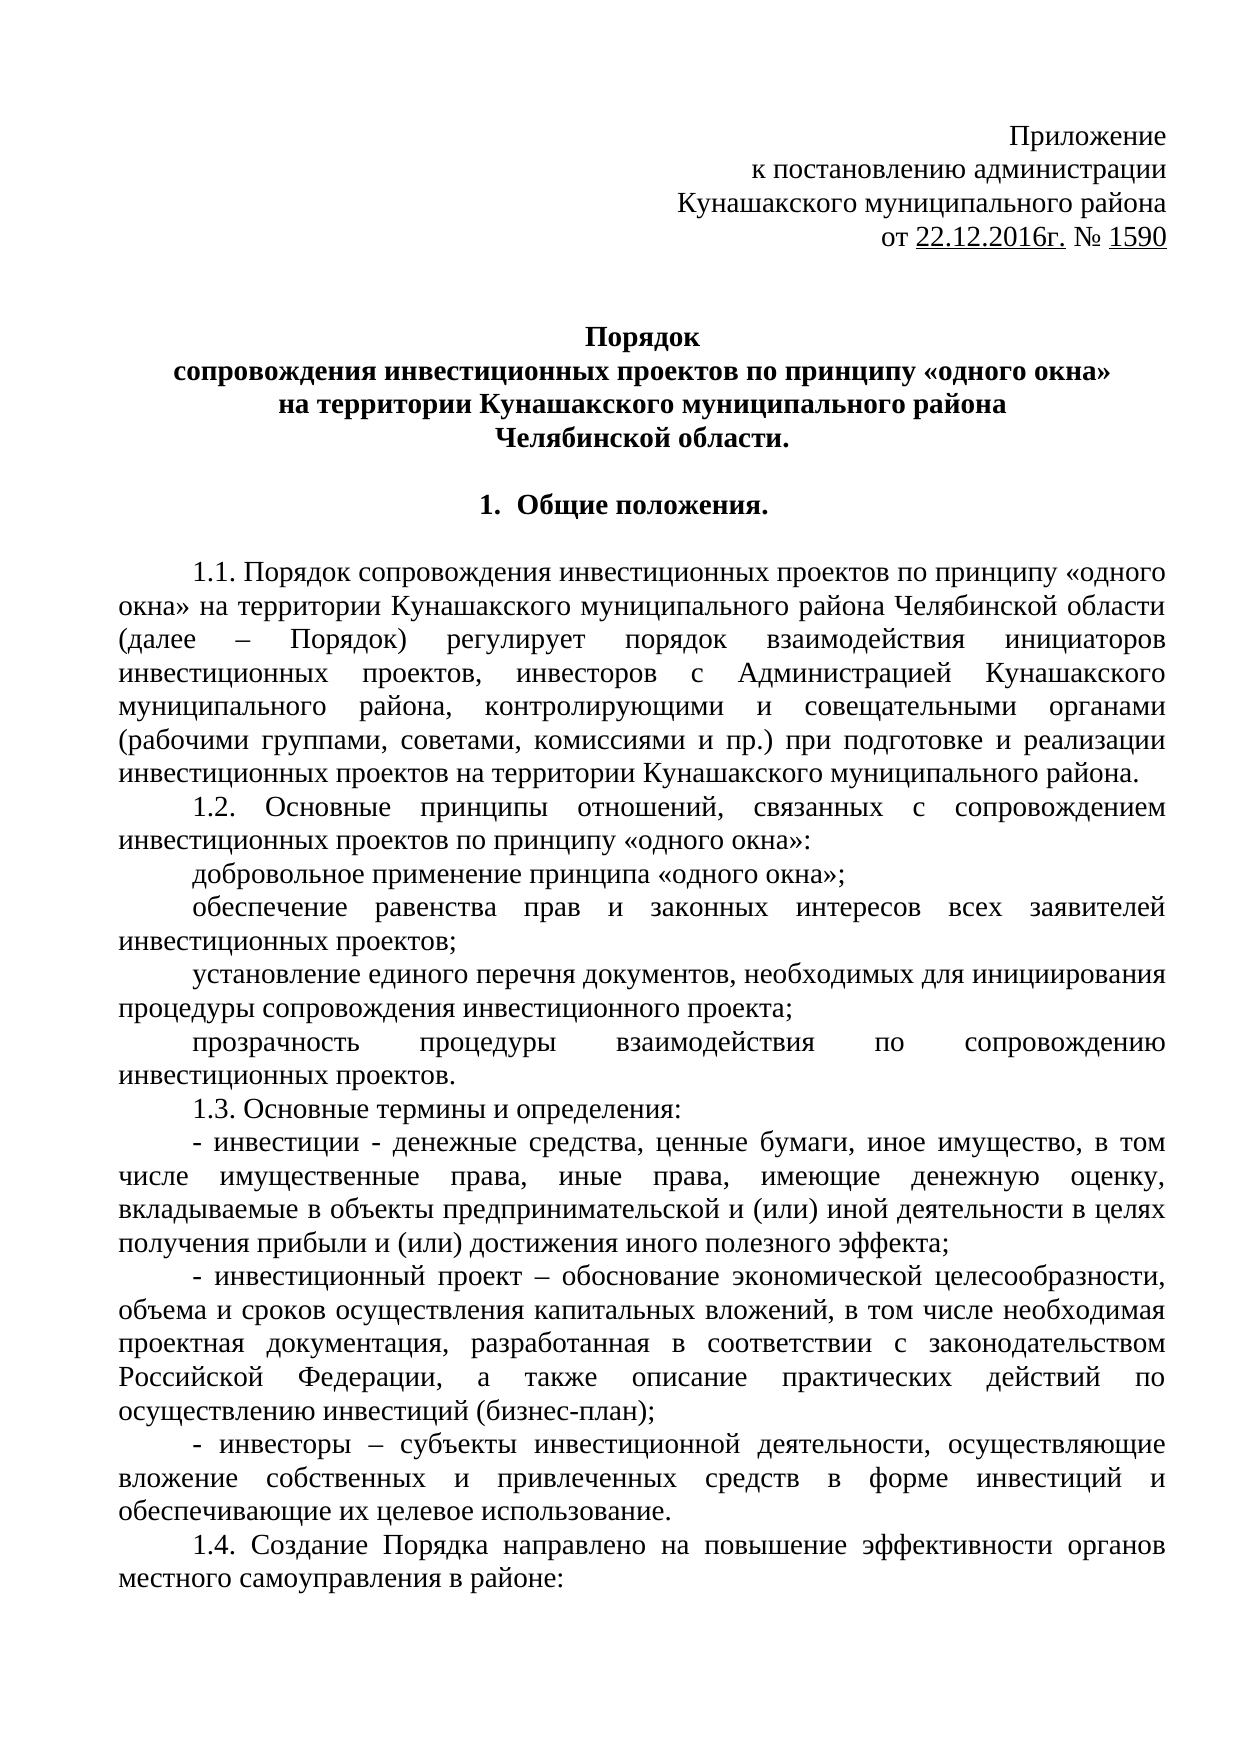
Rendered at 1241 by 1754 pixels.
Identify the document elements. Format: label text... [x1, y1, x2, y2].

text - инвесторы – субъекты инвестиционной деятельности, осуществляющие вложение собственных и привлеченных средств в форме инвестиций и обеспечивающие их целевое использование. [118, 1426, 1167, 1527]
text 1.3. Основные термины и определения: [118, 1091, 1167, 1124]
text 1.4. Создание Порядка направлено на повышение эффективности органов местного самоуправления в районе: [118, 1527, 1167, 1594]
text от 22.12.2016г. № 1590 [118, 219, 1167, 252]
text 1.2. Основные принципы отношений, связанных с сопровождением инвестиционных проектов по принципу «одного окна»: [118, 789, 1167, 856]
text - инвестиции - денежные средства, ценные бумаги, иное имущество, в том числе имущественные права, иные права, имеющие денежную оценку, вкладываемые в объекты предпринимательской и (или) иной деятельности в целях получения прибыли и (или) достижения иного полезного эффекта; [118, 1124, 1167, 1258]
text обеспечение равенства прав и законных интересов всех заявителей инвестиционных проектов; [118, 889, 1167, 957]
text к постановлению администрации [118, 152, 1167, 185]
text Приложение [118, 118, 1167, 152]
text 1.1. Порядок сопровождения инвестиционных проектов по принципу «одного окна» на территории Кунашакского муниципального района Челябинской области (далее – Порядок) регулирует порядок взаимодействия инициаторов инвестиционных проектов, инвесторов с Администрацией Кунашакского муниципального района, контролирующими и совещательными органами (рабочими группами, советами, комиссиями и пр.) при подготовке и реализации инвестиционных проектов на территории Кунашакского муниципального района. [118, 554, 1167, 789]
text добровольное применение принципа «одного окна»; [118, 856, 1167, 889]
text сопровождения инвестиционных проектов по принципу «одного окна» [118, 353, 1167, 386]
text - инвестиционный проект – обоснование экономической целесообразности, объема и сроков осуществления капитальных вложений, в том числе необходимая проектная документация, разработанная в соответствии с законодательством Российской Федерации, а также описание практических действий по осуществлению инвестиций (бизнес-план); [118, 1258, 1167, 1426]
text установление единого перечня документов, необходимых для инициирования процедуры сопровождения инвестиционного проекта; [118, 957, 1167, 1024]
text на территории Кунашакского муниципального района [118, 386, 1167, 420]
list Общие положения. [81, 487, 1167, 521]
text Кунашакского муниципального района [118, 185, 1167, 219]
text прозрачность процедуры взаимодействия по сопровождению инвестиционных проектов. [118, 1024, 1167, 1091]
text Челябинской области. [118, 420, 1167, 453]
text Порядок [118, 319, 1167, 353]
